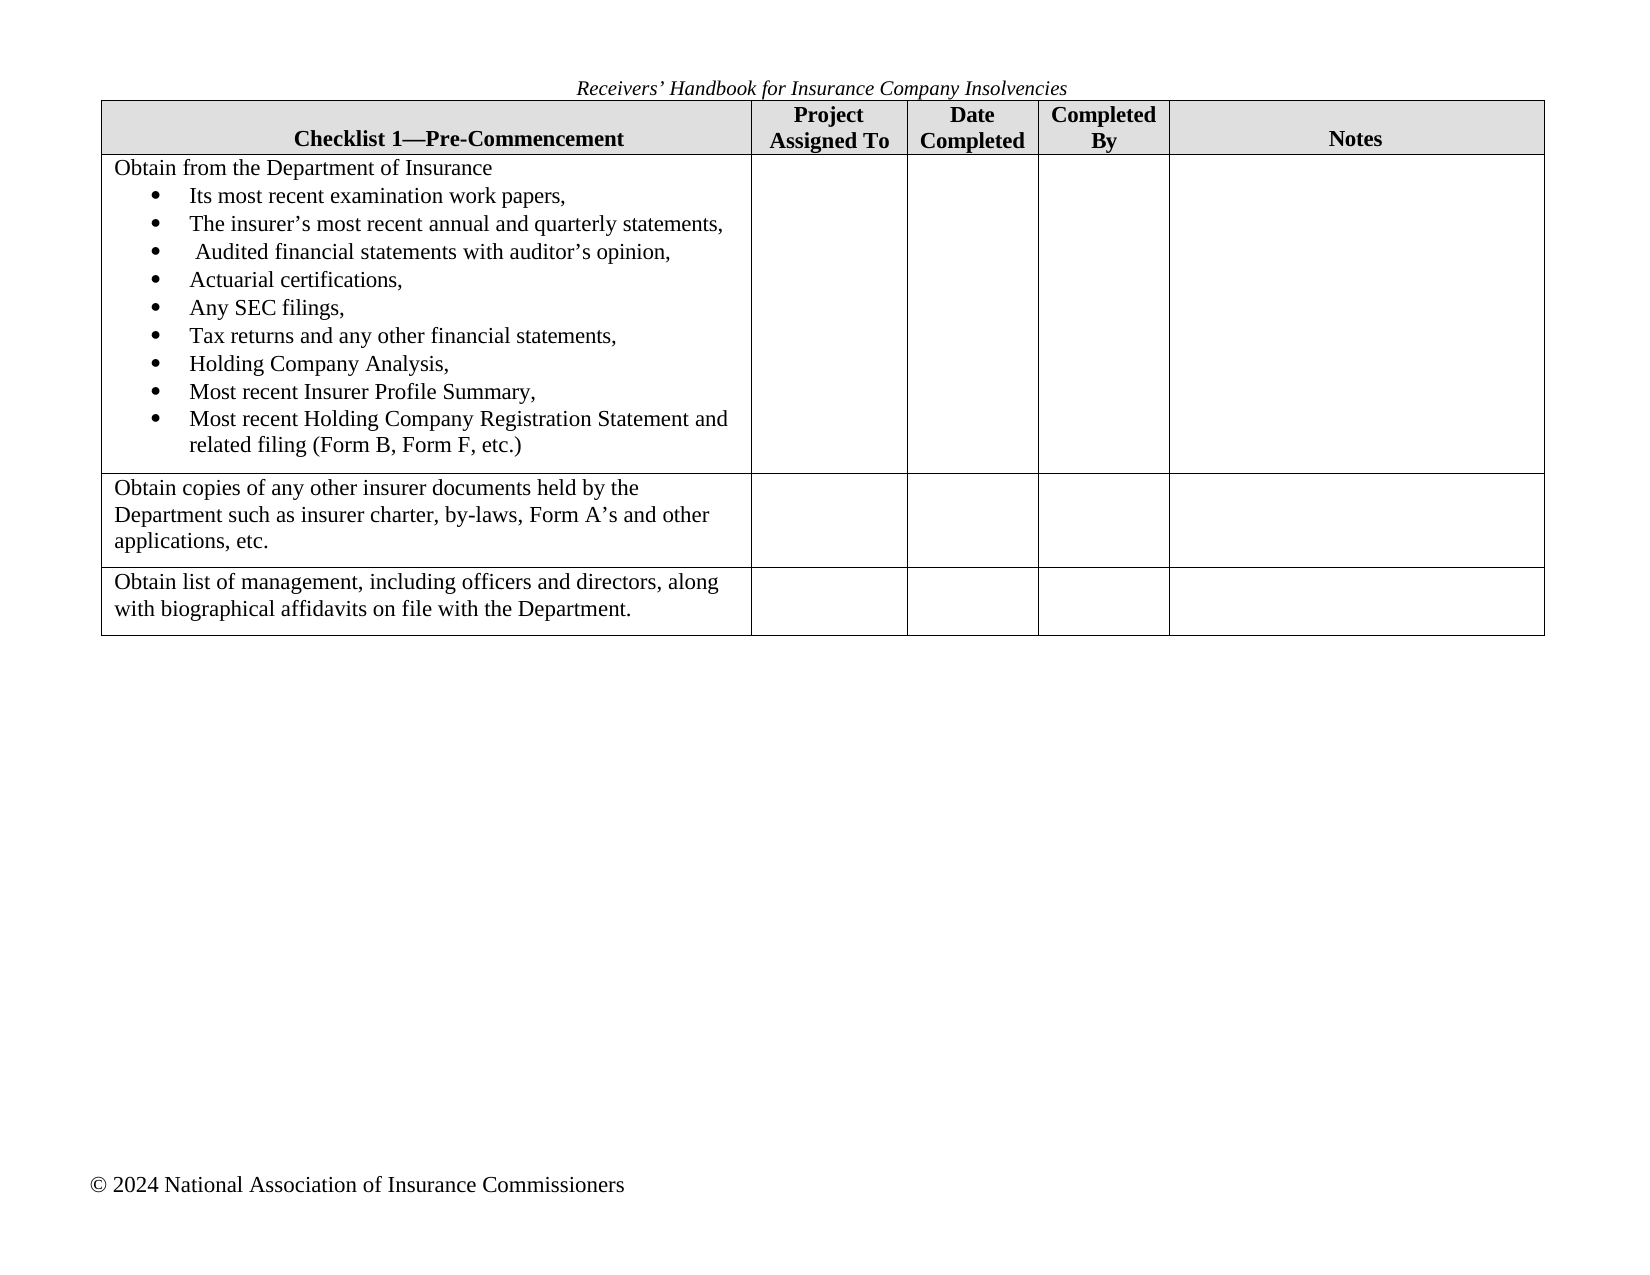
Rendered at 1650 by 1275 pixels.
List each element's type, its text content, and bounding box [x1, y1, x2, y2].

table_header Checklist 1—Pre-Commencement [102, 101, 751, 154]
table_header Project Assigned To [752, 101, 907, 154]
table_cell [908, 568, 1038, 635]
table_cell Obtain copies of any other insurer documents held by the Department such as insurer charter, by-laws, Form A’s and other applications, etc. [102, 474, 751, 567]
table_header Notes [1170, 101, 1544, 154]
table_cell [1039, 155, 1169, 473]
table_cell [908, 155, 1038, 473]
table_cell [908, 474, 1038, 567]
table_cell [1039, 474, 1169, 567]
table_header Date Completed [908, 101, 1038, 154]
table_cell [752, 155, 907, 473]
table_cell [752, 568, 907, 635]
table_cell Obtain list of management, including officers and directors, along with biographical affidavits on file with the Department. [102, 568, 751, 635]
table_cell [1039, 568, 1169, 635]
table_cell [1170, 568, 1544, 635]
table_cell [1170, 155, 1544, 473]
table_cell Obtain from the Department of Insurance Its most recent examination work papers, The insurer’s most recent annual and quarterly statements, Audited financial statements with auditor’s opinion, Actuarial certifications, Any SEC filings, Tax returns and any other financial statements, Holding Company Analysis, Most recent Insurer Profile Summary, Most recent Holding Company Registration Statement and related filing (Form B, Form F, etc.) [102, 155, 751, 473]
table_cell [752, 474, 907, 567]
table_cell [1170, 474, 1544, 567]
table_header Completed By [1039, 101, 1169, 154]
